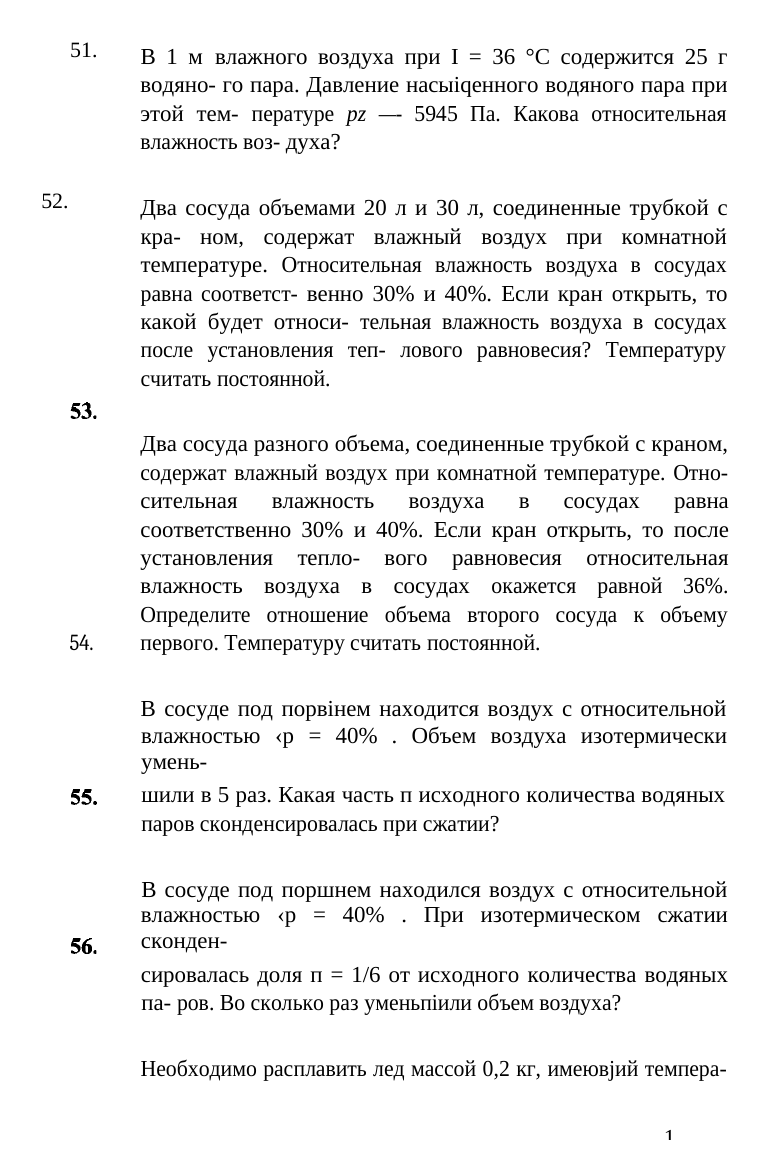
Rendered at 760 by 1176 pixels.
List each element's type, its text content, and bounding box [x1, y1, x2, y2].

text В сосуде под порвінем находится воздух с относительной влажностью ‹р = 40% . Объем воздуха изотермически умень- [140, 695, 727, 774]
picture [71, 938, 97, 954]
text Два сосуда разного объема, соединенные трубкой с краном, содержат влажный воздух при комнатной температуре. Отно- сительная влажность воздуха в сосудах равна соответственно 30% и 40%. Если кран открыть, то после установления тепло- вого равновесия относительная влажность воздуха в сосудах окажется равной 36%. Определите отношение объема второго сосуда к объему первого. Температуру считать постоянной. [140, 430, 729, 656]
picture [70, 402, 97, 419]
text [140, 1055, 728, 1081]
text 54. [69, 630, 98, 656]
text шили в 5 раз. Какая часть п исходного количества водяных паров сконденсировалась при сжатии? [141, 781, 726, 836]
text Два сосуда объемами 20 л и 30 л, соединенные трубкой с кра- ном, содержат влажный воздух при комнатной температуре. Относительная влажность воздуха в сосудах равна соответст- венно 30% и 40%. Если кран открыть, то какой будет относи- тельная влажность воздуха в сосудах после установления теп- лового равновесия? Температуру считать постоянной. [140, 194, 727, 391]
text В 1 м влажного воздуха при I = 36 °С содержится 25 г водяно- го пapa. Давление насыіqенного водяного пapa при этой тем- пературе pz —- 5945 Па. Какова относительная влажность воз- духа? [140, 43, 727, 155]
picture [71, 789, 97, 805]
text В сосуде под поршнем находился воздух с относительной влажностью ‹р = 40% . При изотермическом сжатии сконден- [141, 877, 728, 953]
text сировалась доля п = 1/6 от исходного количества водяных па- ров. Во сколько раз уменьпіили объем воздуха? [141, 961, 728, 1015]
